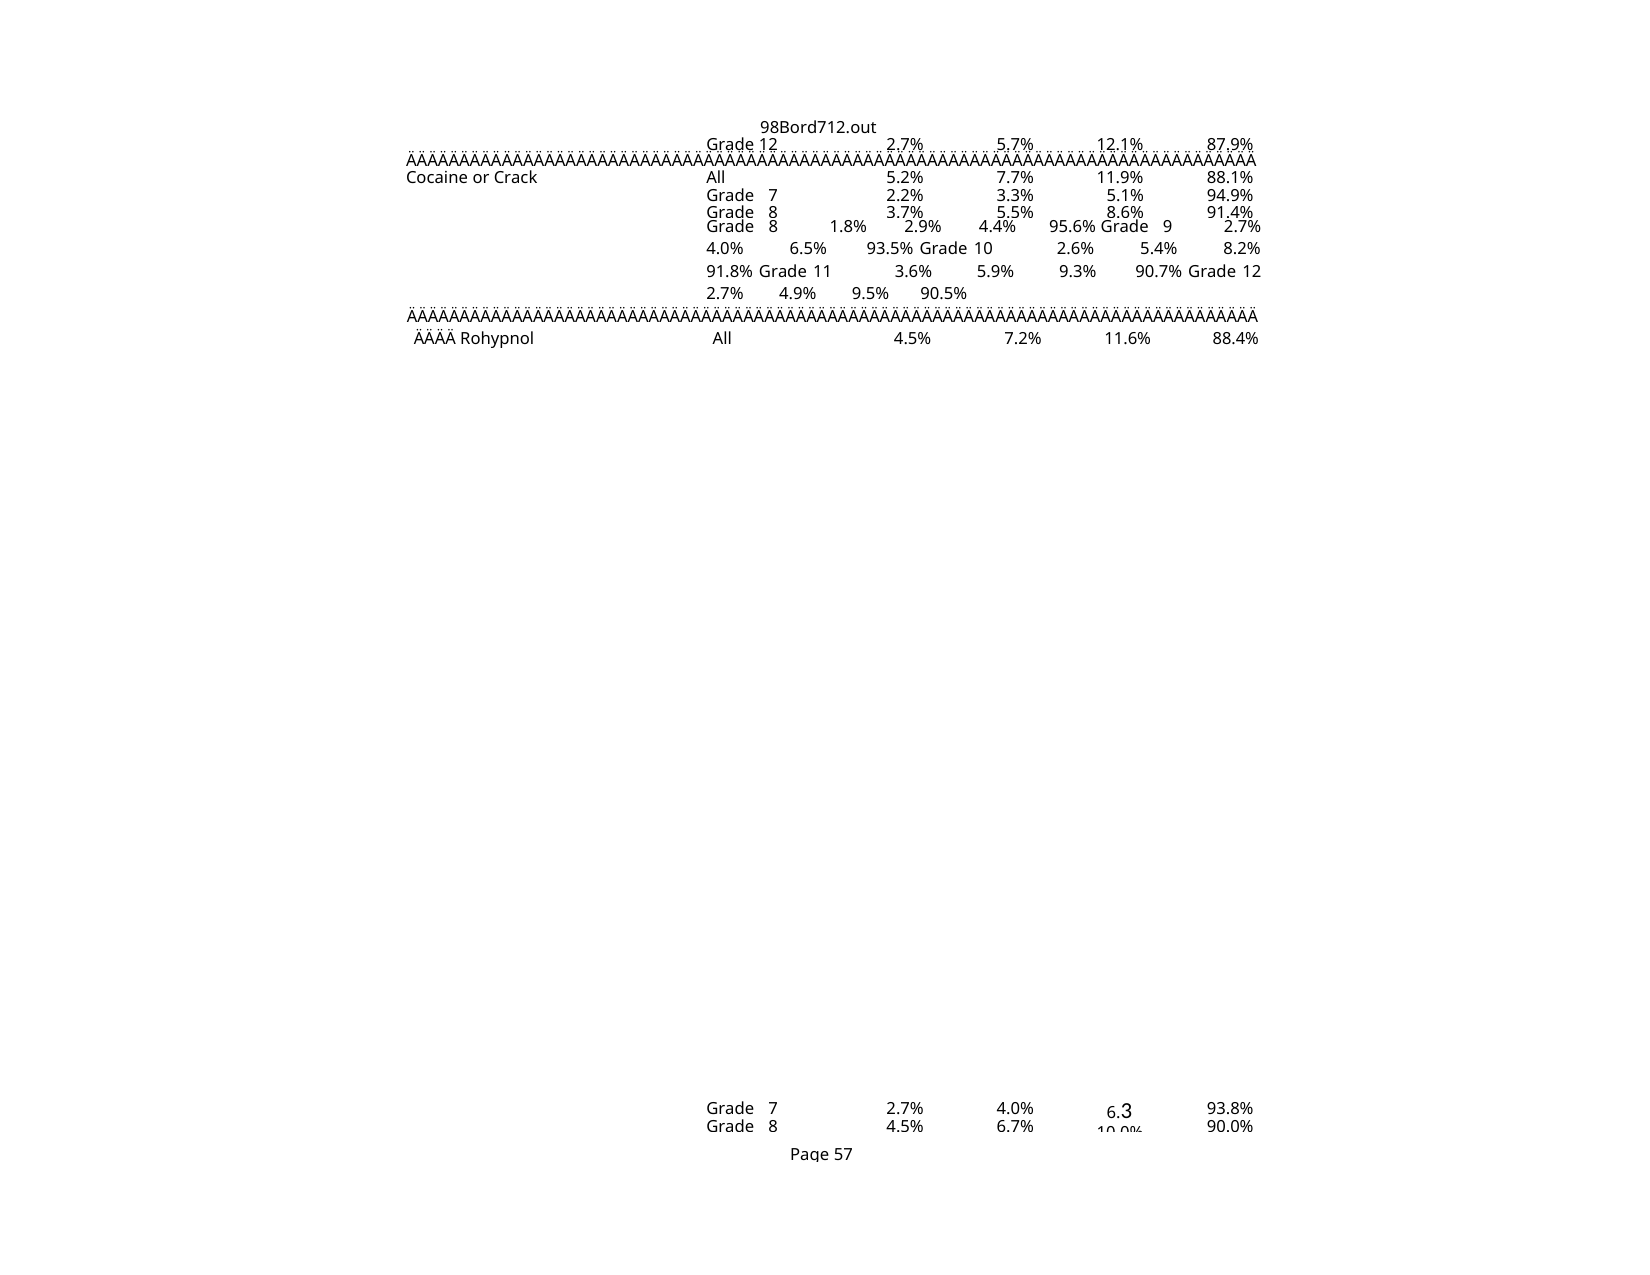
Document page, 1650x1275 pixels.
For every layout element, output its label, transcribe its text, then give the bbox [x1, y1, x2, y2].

text ÄÄÄÄÄÄÄÄÄÄÄÄÄÄÄÄÄÄÄÄÄÄÄÄÄÄÄÄÄÄÄÄÄÄÄÄÄÄÄÄÄÄÄÄÄÄÄÄÄÄÄÄÄÄÄÄÄÄÄÄÄÄÄÄÄÄÄÄÄÄÄÄÄÄÄÄÄÄÄÄÄÄÄÄÄ Rohypnol All 4.5% 7.2% 11.6% 88.4% [403, 304, 1259, 349]
text Grade 8 1.8% 2.9% 4.4% 95.6% Grade 9 2.7% 4.0% 6.5% 93.5% Grade 10 2.6% 5.4% 8.2% 91.8% Grade 11 3.6% 5.9% 9.3% 90.7% Grade 12 2.7% 4.9% 9.5% 90.5% [706, 214, 1261, 304]
